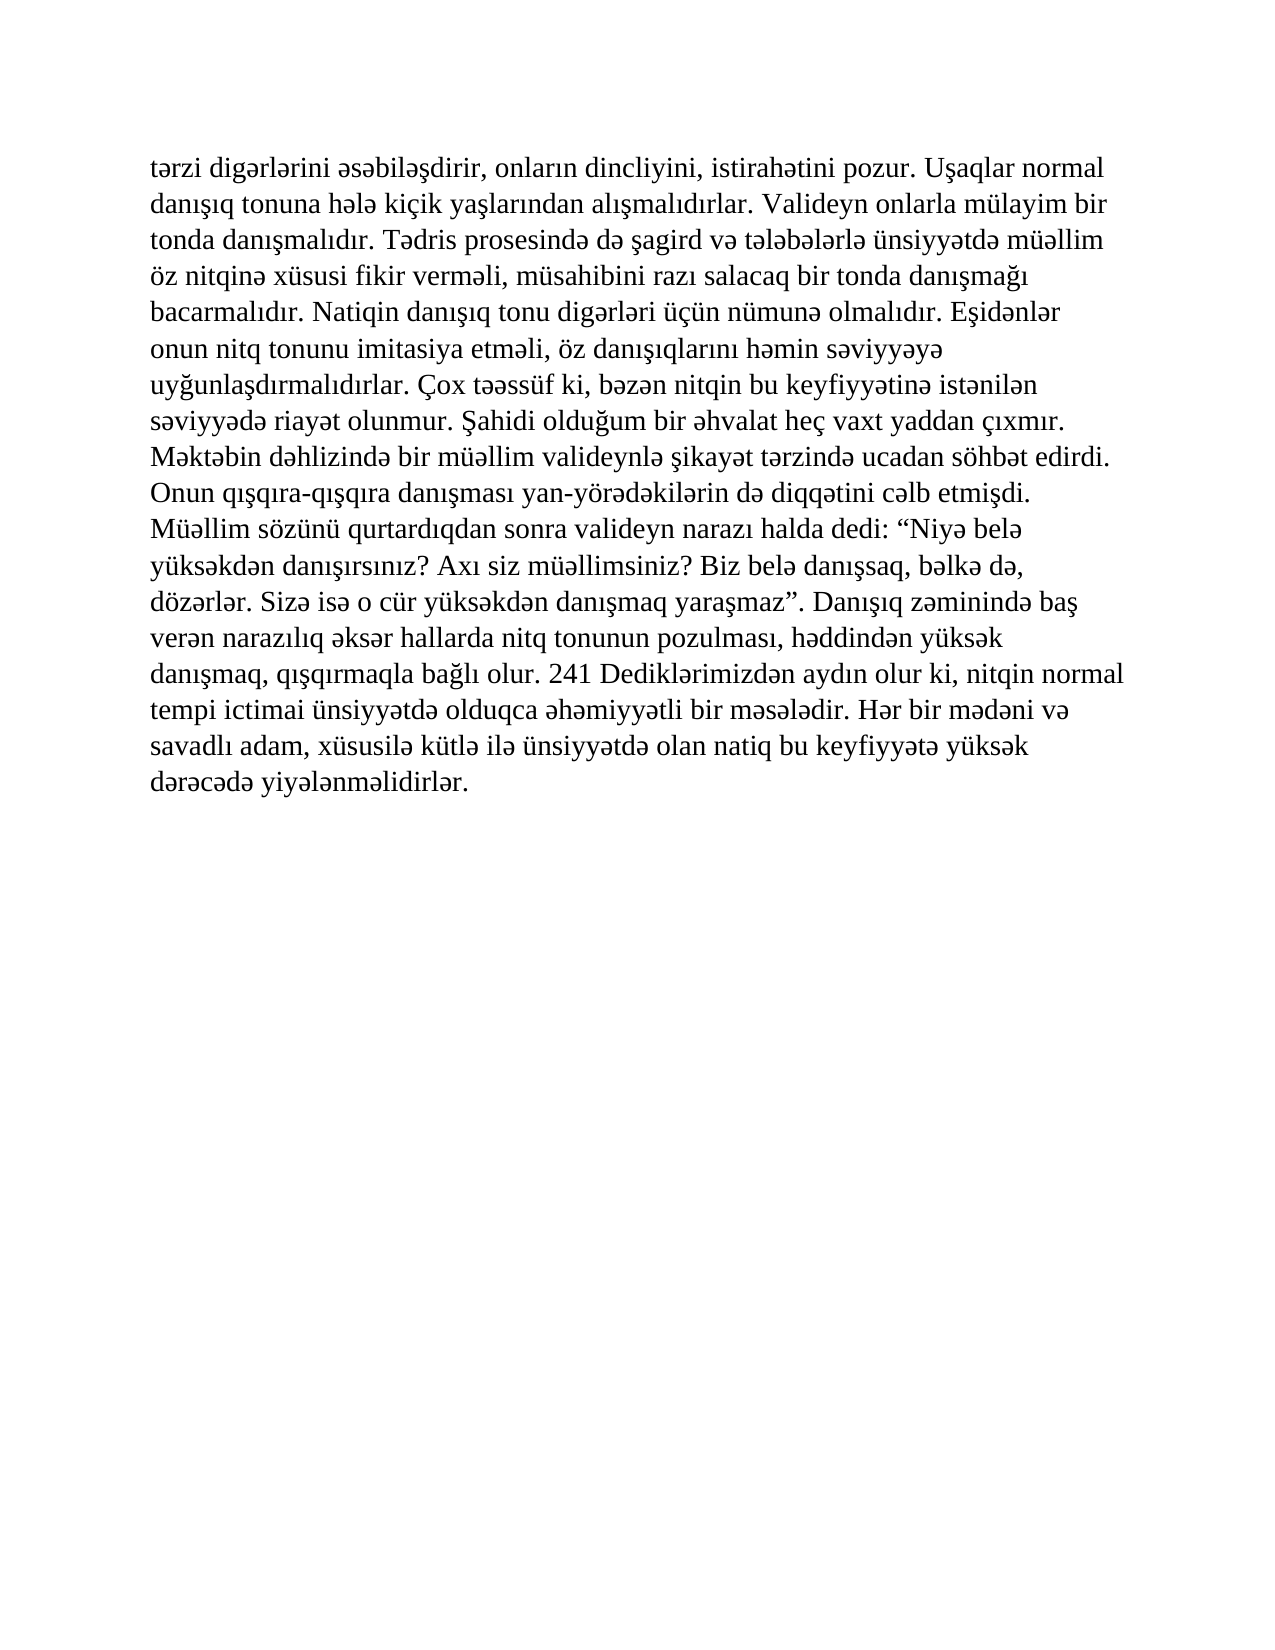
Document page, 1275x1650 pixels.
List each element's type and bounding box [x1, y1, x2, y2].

text [150, 150, 1125, 798]
